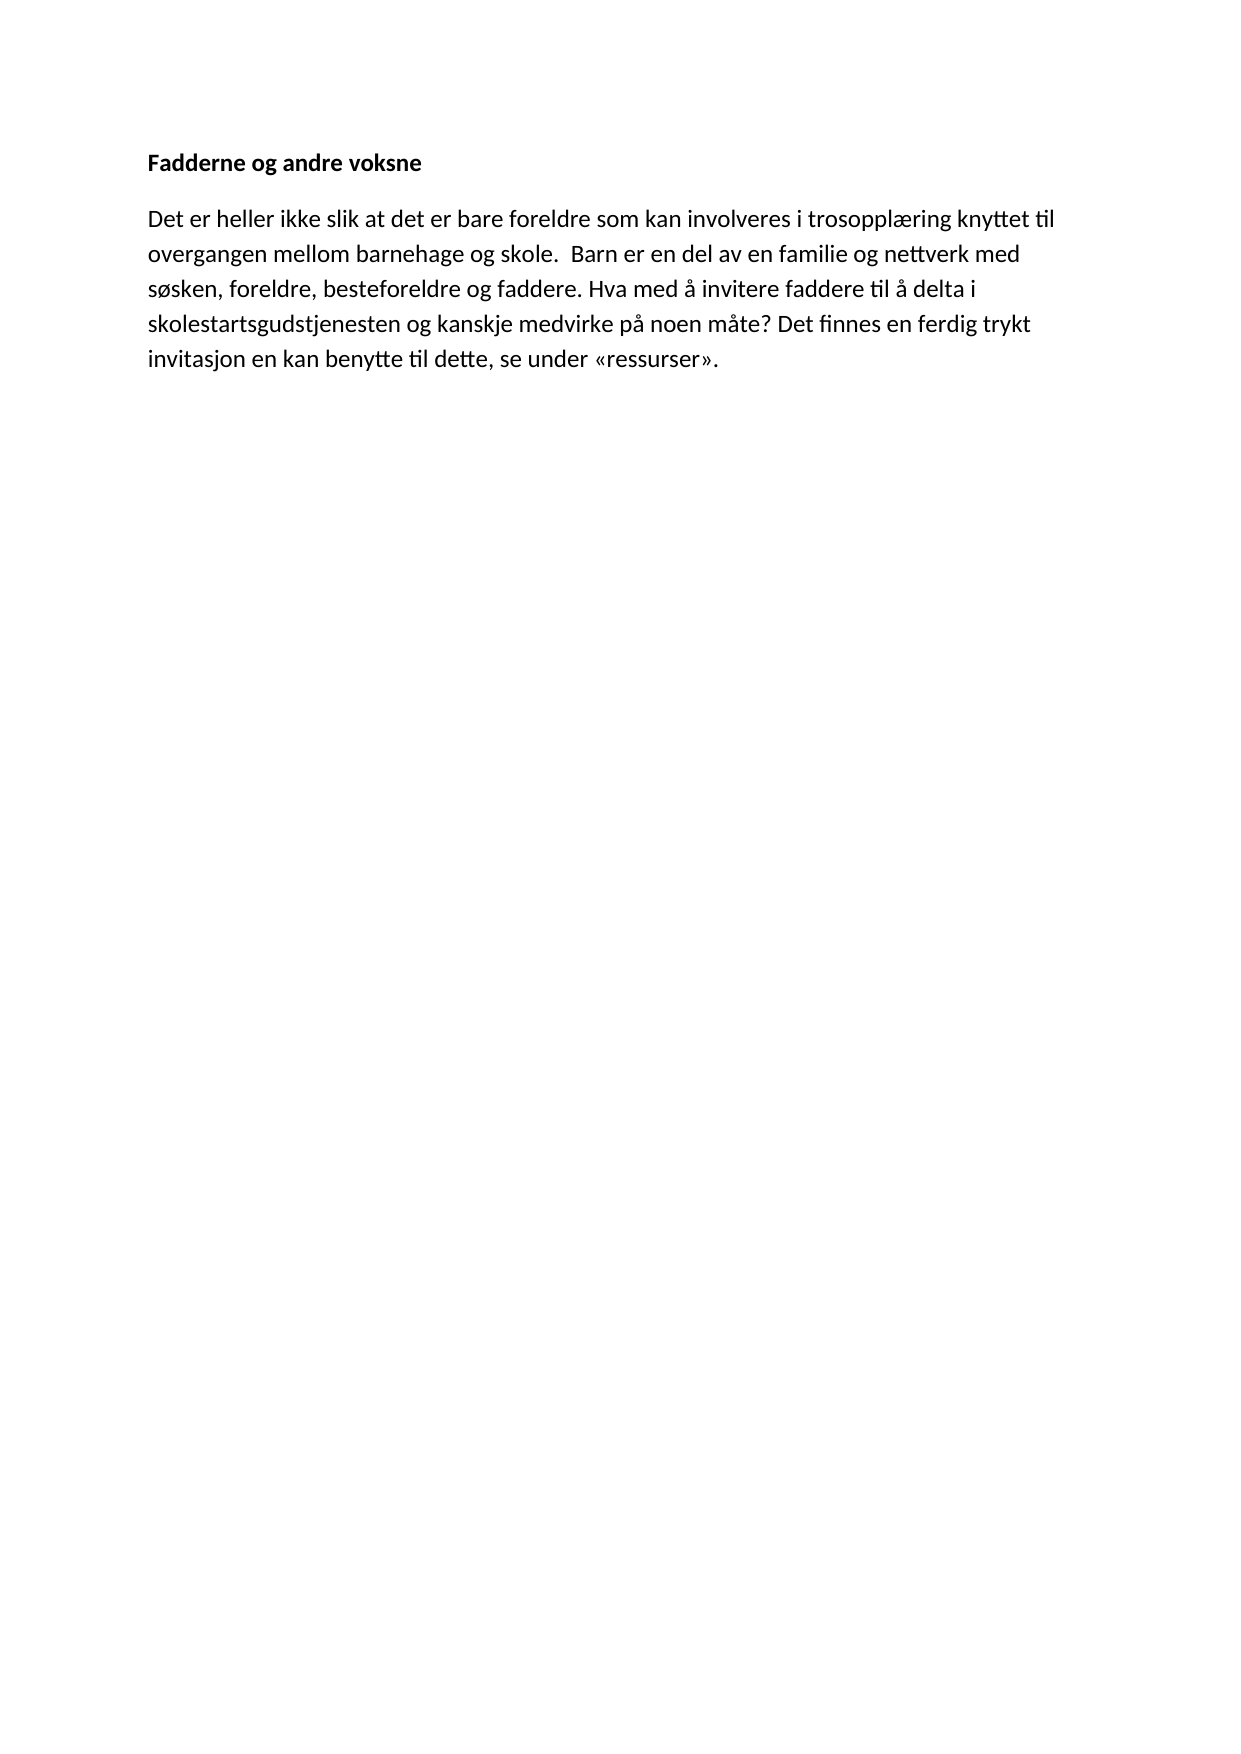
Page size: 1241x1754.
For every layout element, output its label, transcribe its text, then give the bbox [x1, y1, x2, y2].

text Det er heller ikke slik at det er bare foreldre som kan involveres i trosopplæring knyttet til overgangen mellom barnehage og skole. Barn er en del av en familie og nettverk med søsken, foreldre, besteforeldre og faddere. Hva med å invitere faddere til å delta i skolestartsgudstjenesten og kanskje medvirke på noen måte? Det finnes en ferdig trykt invitasjon en kan benytte til dette, se under «ressurser». [148, 203, 1093, 374]
text Fadderne og andre voksne [148, 148, 1093, 178]
